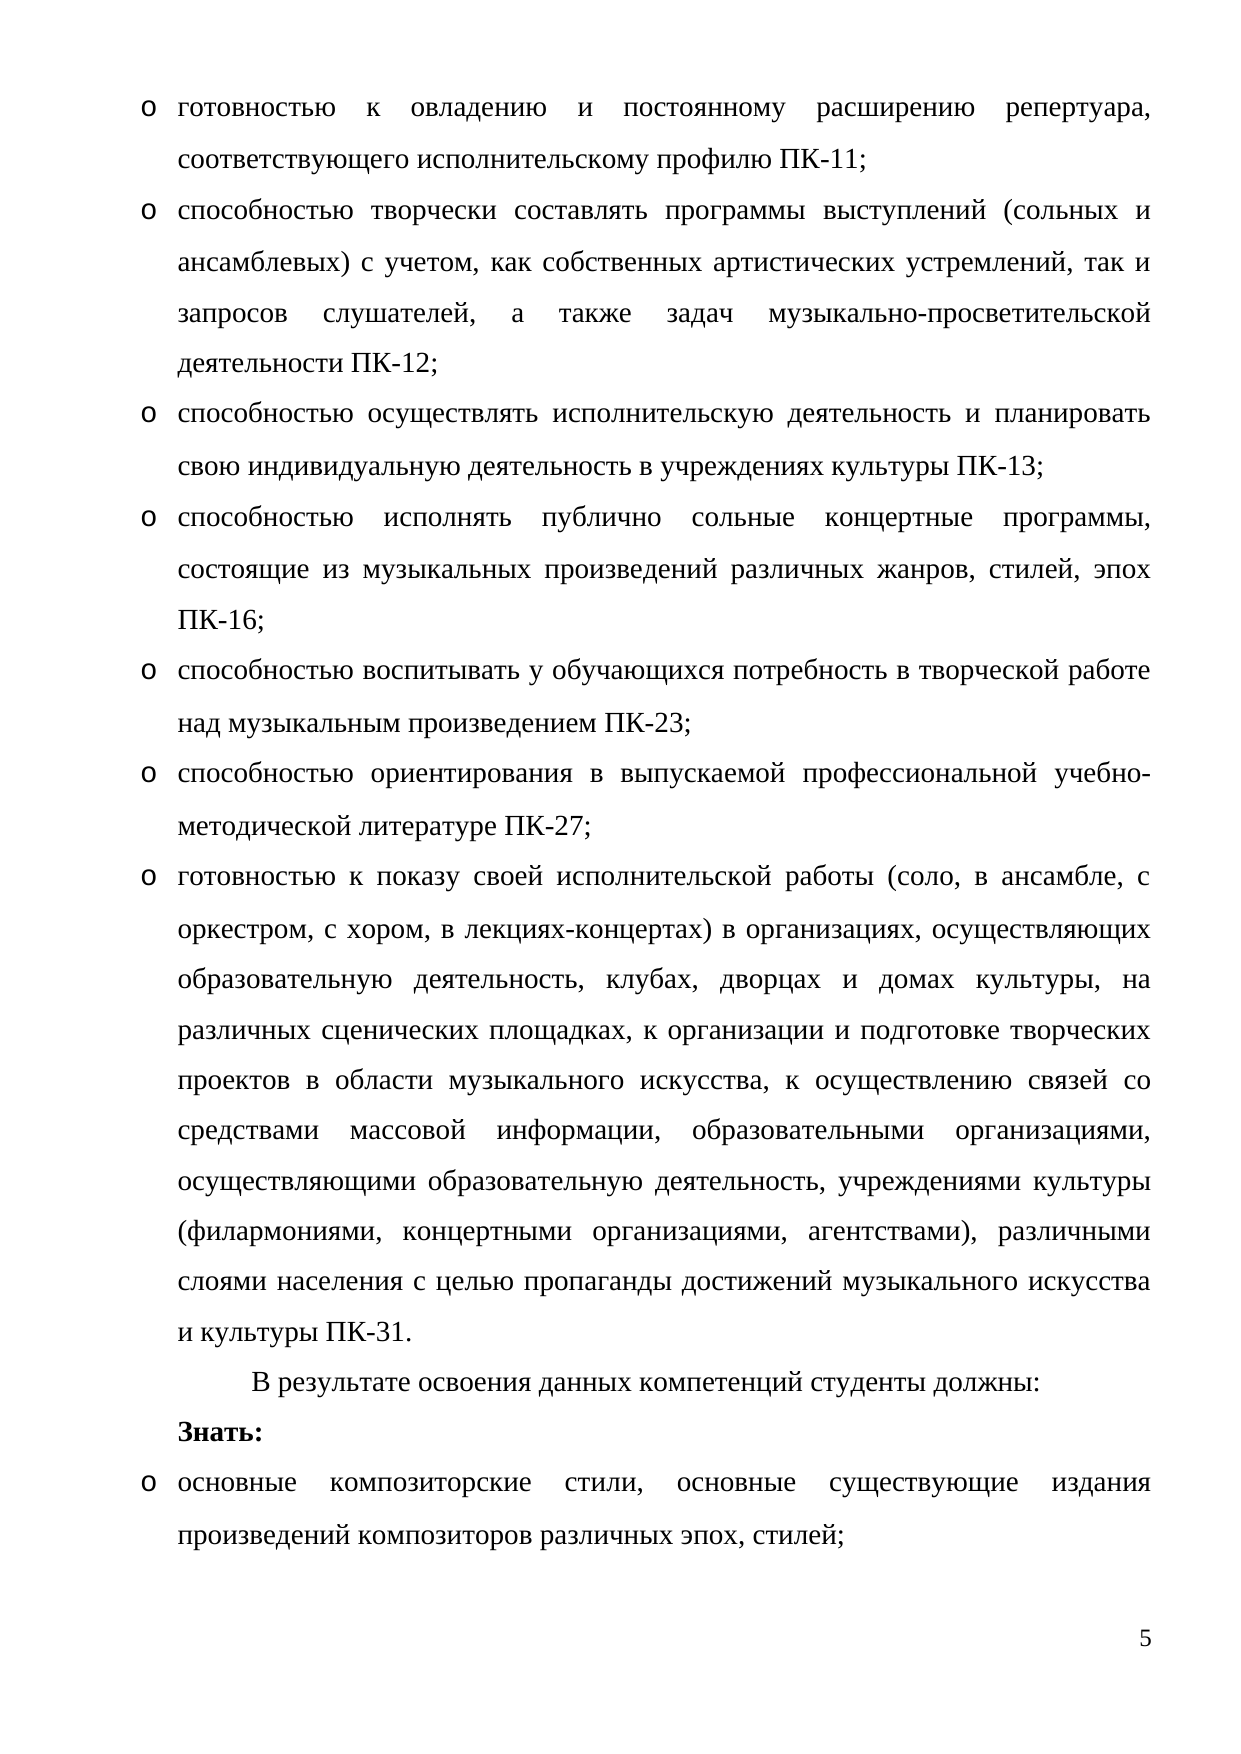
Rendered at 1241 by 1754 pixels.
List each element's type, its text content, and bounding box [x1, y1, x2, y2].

list способностью осуществлять исполнительскую деятельность и планировать свою индивидуальную деятельность в учреждениях культуры ПК-13; [140, 396, 1152, 482]
list способностью воспитывать у обучающихся потребность в творческой работе над музыкальным произведением ПК-23; [140, 652, 1152, 738]
text Знать: [177, 1414, 1152, 1448]
list способностью ориентирования в выпускаемой профессиональной учебно-методической литературе ПК-27; [140, 755, 1152, 842]
list способностью исполнять публично сольные концертные программы, состоящие из музыкальных произведений различных жанров, стилей, эпох ПК-16; [140, 499, 1152, 635]
list основные композиторские стили, основные существующие издания произведений композиторов различных эпох, стилей; [140, 1464, 1152, 1551]
list готовностью к показу своей исполнительской работы (соло, в ансамбле, с оркестром, с хором, в лекциях-концертах) в организациях, осуществляющих образовательную деятельность, клубах, дворцах и домах культуры, на различных сценических площадках, к организации и подготовке творческих проектов в области музыкального искусства, к осуществлению связей со средствами массовой информации, образовательными организациями, осуществляющими образовательную деятельность, учреждениями культуры (филармониями, концертными организациями, агентствами), различными слоями населения с целью пропаганды достижений музыкального искусства и культуры ПК-31. [140, 858, 1152, 1347]
list готовностью к овладению и постоянному расширению репертуара, соответствующего исполнительскому профилю ПК-11; [140, 89, 1152, 175]
list способностью творчески составлять программы выступлений (сольных и ансамблевых) с учетом, как собственных артистических устремлений, так и запросов слушателей, а также задач музыкально-просветительской деятельности ПК-12; [140, 192, 1152, 379]
text В результате освоения данных компетенций студенты должны: [177, 1364, 1152, 1397]
